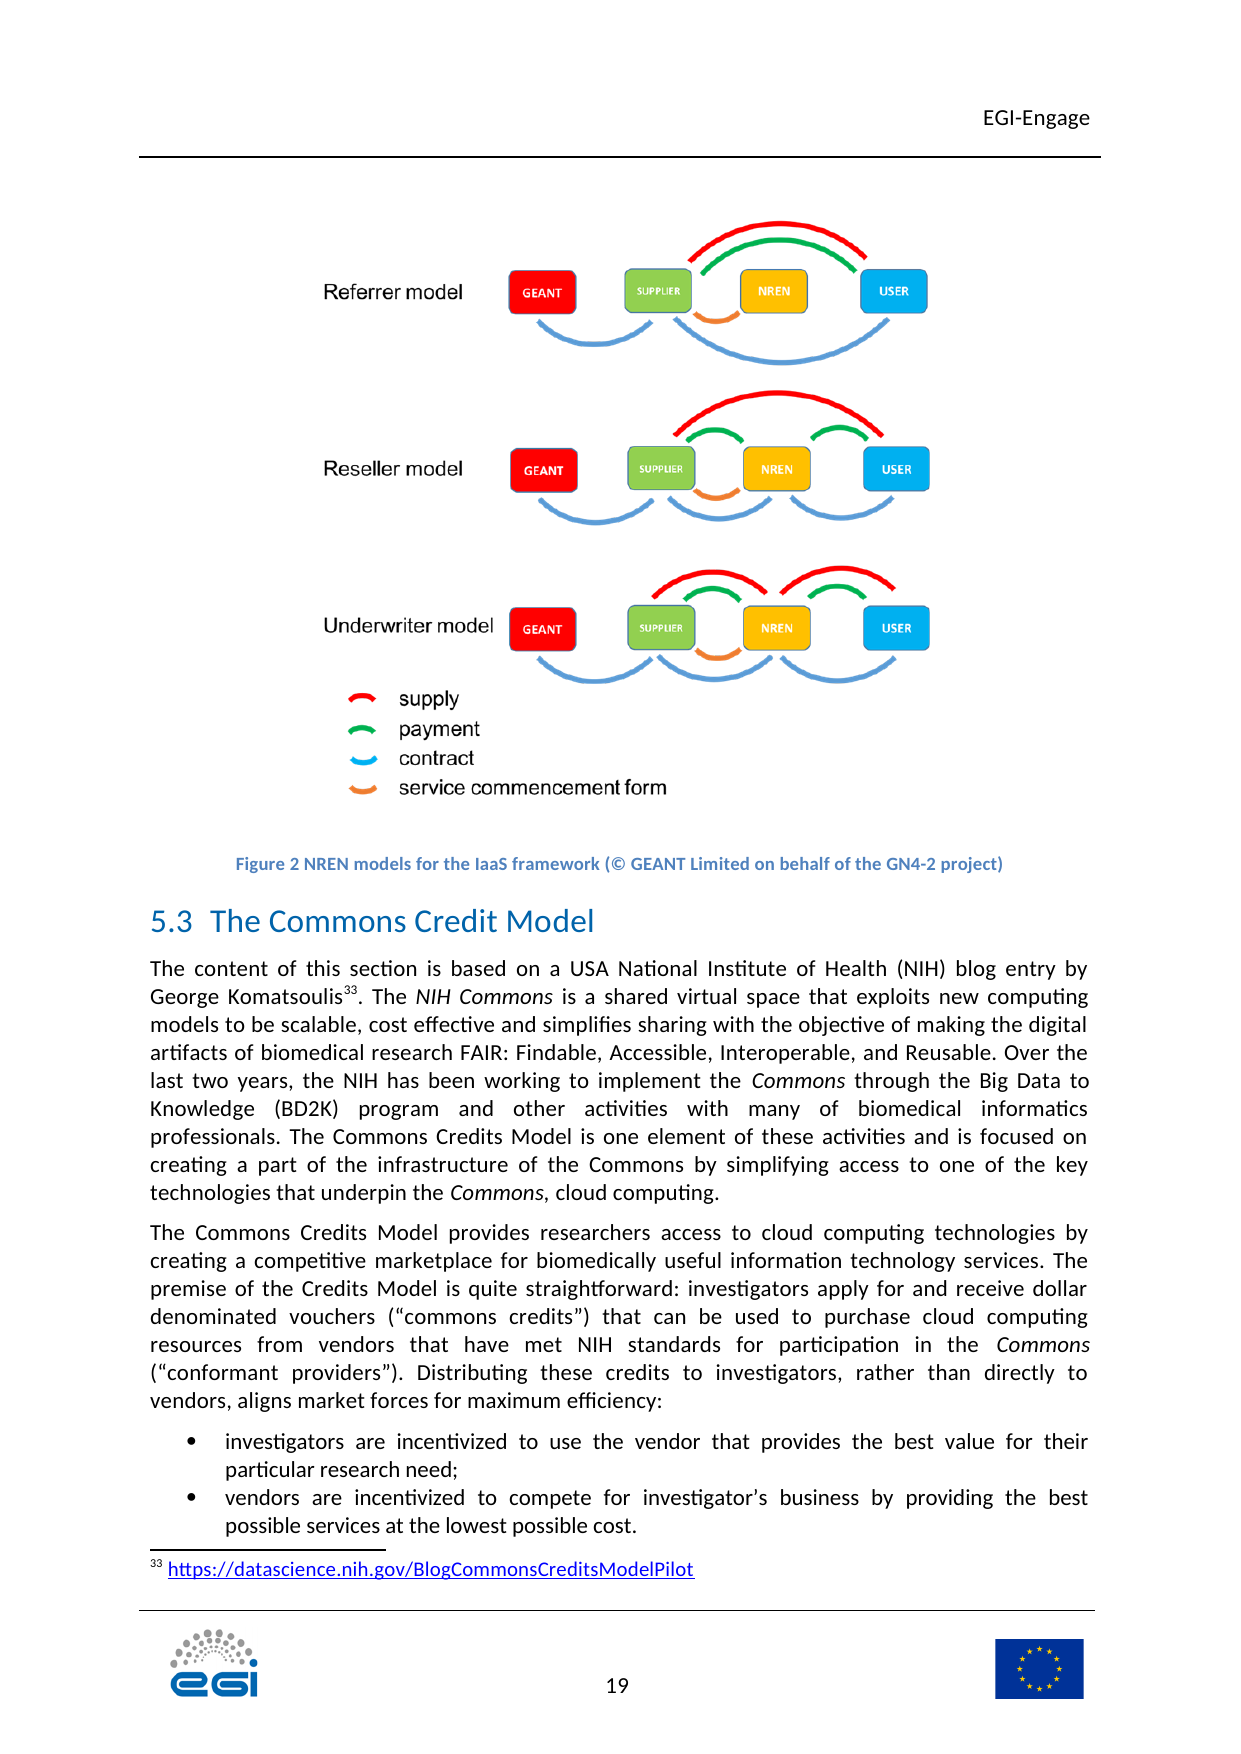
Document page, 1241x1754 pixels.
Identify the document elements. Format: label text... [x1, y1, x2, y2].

text The Commons Credits Model provides researchers access to cloud computing technologies by creating a competitive marketplace for biomedically useful information technology services. The premise of the Credits Model is quite straightforward: investigators apply for and receive dollar denominated vouchers (“commons credits”) that can be used to purchase cloud computing resources from vendors that have met NIH standards for participation in the Commons (“conformant providers”). Distributing these credits to investigators, rather than directly to vendors, aligns market forces for maximum efficiency: [150, 1218, 1090, 1414]
list vendors are incentivized to compete for investigator’s business by providing the best possible services at the lowest possible cost. [187, 1483, 1090, 1539]
text Figure 2 NREN models for the IaaS framework (© GEANT Limited on behalf of the GN4-2 project) [150, 853, 1090, 876]
picture [310, 209, 930, 812]
picture [150, 1627, 276, 1699]
list investigators are incentivized to use the vendor that provides the best value for their particular research need; [187, 1427, 1090, 1483]
text The content of this section is based on a USA National Institute of Health (NIH) blog entry by George Komatsoulis. The NIH Commons is a shared virtual space that exploits new computing models to be scalable, cost effective and simplifies sharing with the objective of making the digital artifacts of biomedical research FAIR: Findable, Accessible, Interoperable, and Reusable. Over the last two years, the NIH has been working to implement the Commons through the Big Data to Knowledge (BD2K) program and other activities with many of biomedical informatics professionals. The Commons Credits Model is one element of these activities and is focused on creating a part of the infrastructure of the Commons by simplifying access to one of the key technologies that underpin the Commons, cloud computing. [150, 954, 1090, 1206]
picture [995, 1639, 1084, 1699]
subtitle The Commons Credit Model [150, 901, 1090, 941]
